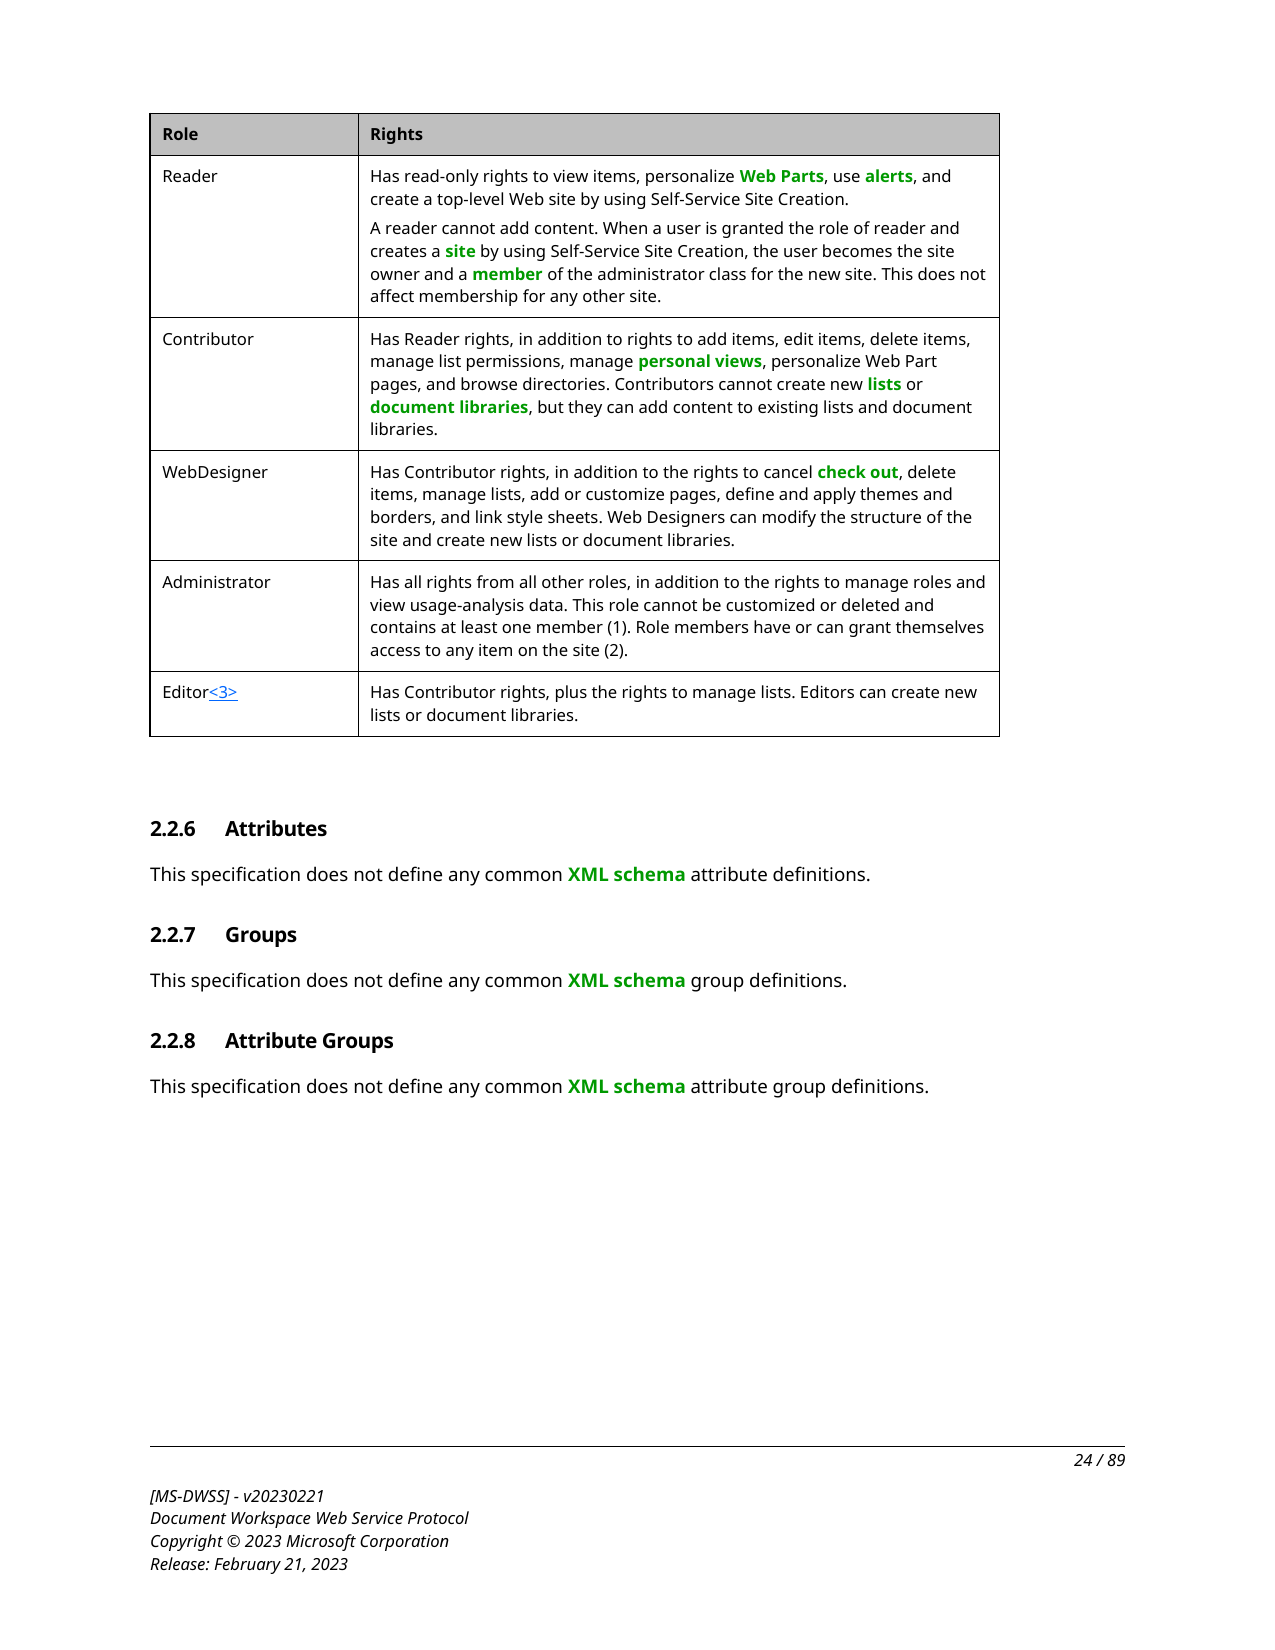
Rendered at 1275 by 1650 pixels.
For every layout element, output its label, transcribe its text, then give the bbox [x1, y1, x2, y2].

text This specification does not define any common XML schema group definitions. [150, 968, 1125, 993]
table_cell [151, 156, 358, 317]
subtitle Groups [150, 921, 1125, 949]
subtitle Attributes [150, 814, 1125, 843]
text This specification does not define any common XML schema attribute definitions. [150, 862, 1125, 887]
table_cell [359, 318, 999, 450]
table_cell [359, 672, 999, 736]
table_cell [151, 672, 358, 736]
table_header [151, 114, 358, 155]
subtitle Attribute Groups [150, 1027, 1125, 1055]
text This specification does not define any common XML schema attribute group definitions. [150, 1074, 1125, 1099]
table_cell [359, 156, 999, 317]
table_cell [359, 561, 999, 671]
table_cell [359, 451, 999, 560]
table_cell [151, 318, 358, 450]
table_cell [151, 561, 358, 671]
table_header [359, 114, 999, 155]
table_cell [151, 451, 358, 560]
